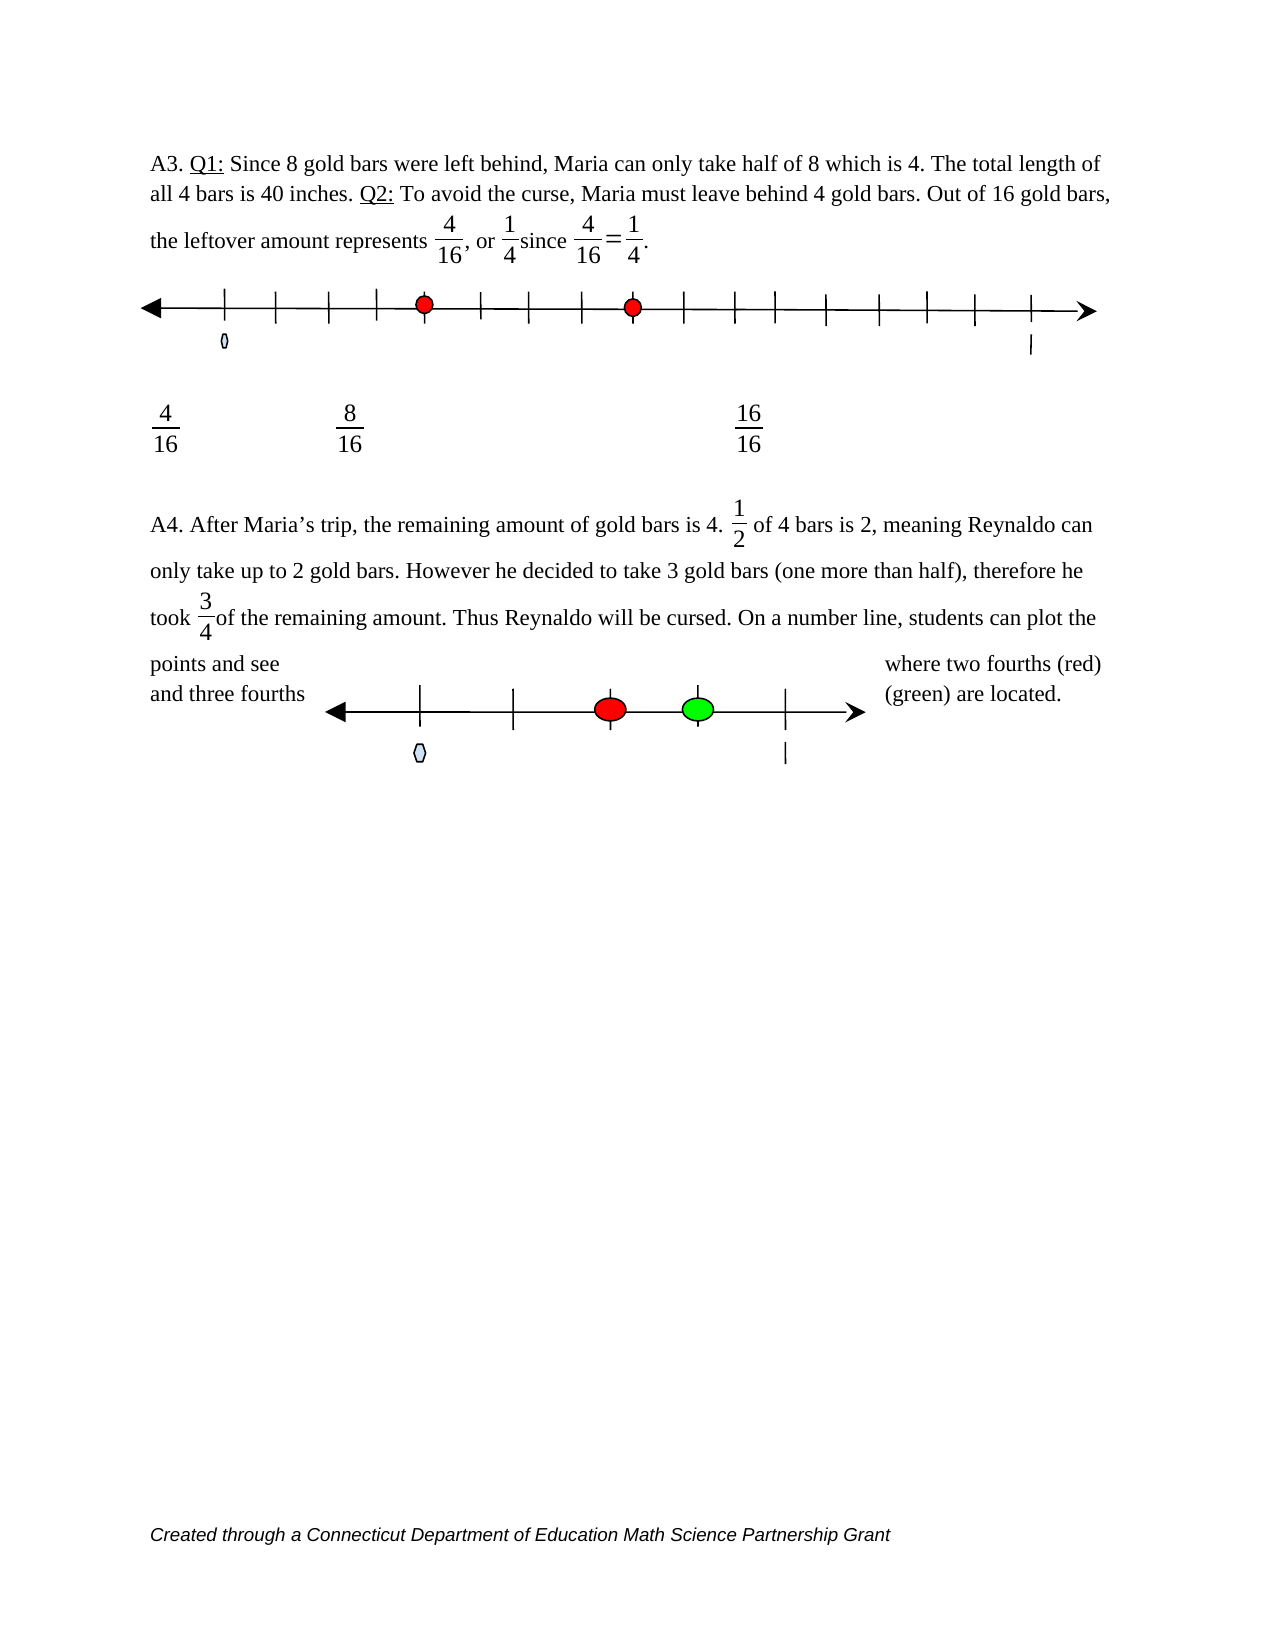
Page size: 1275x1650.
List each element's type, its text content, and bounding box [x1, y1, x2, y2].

text A3. Q1: Since 8 gold bars were left behind, Maria can only take half of 8 which is 4. The total length of all 4 bars is 40 inches. Q2: To avoid the curse, Maria must leave behind 4 gold bars. Out of 16 gold bars, the leftover amount represents , or since . [150, 150, 1125, 269]
text A4. After Maria’s trip, the remaining amount of gold bars is 4. of 4 bars is 2, meaning Reynaldo can only take up to 2 gold bars. However he decided to take 3 gold bars (one more than half), therefore he took of the remaining amount. Thus Reynaldo will be cursed. On a number line, students can plot the points and see where two fourths (red) and three fourths (green) are located. [150, 494, 1125, 707]
